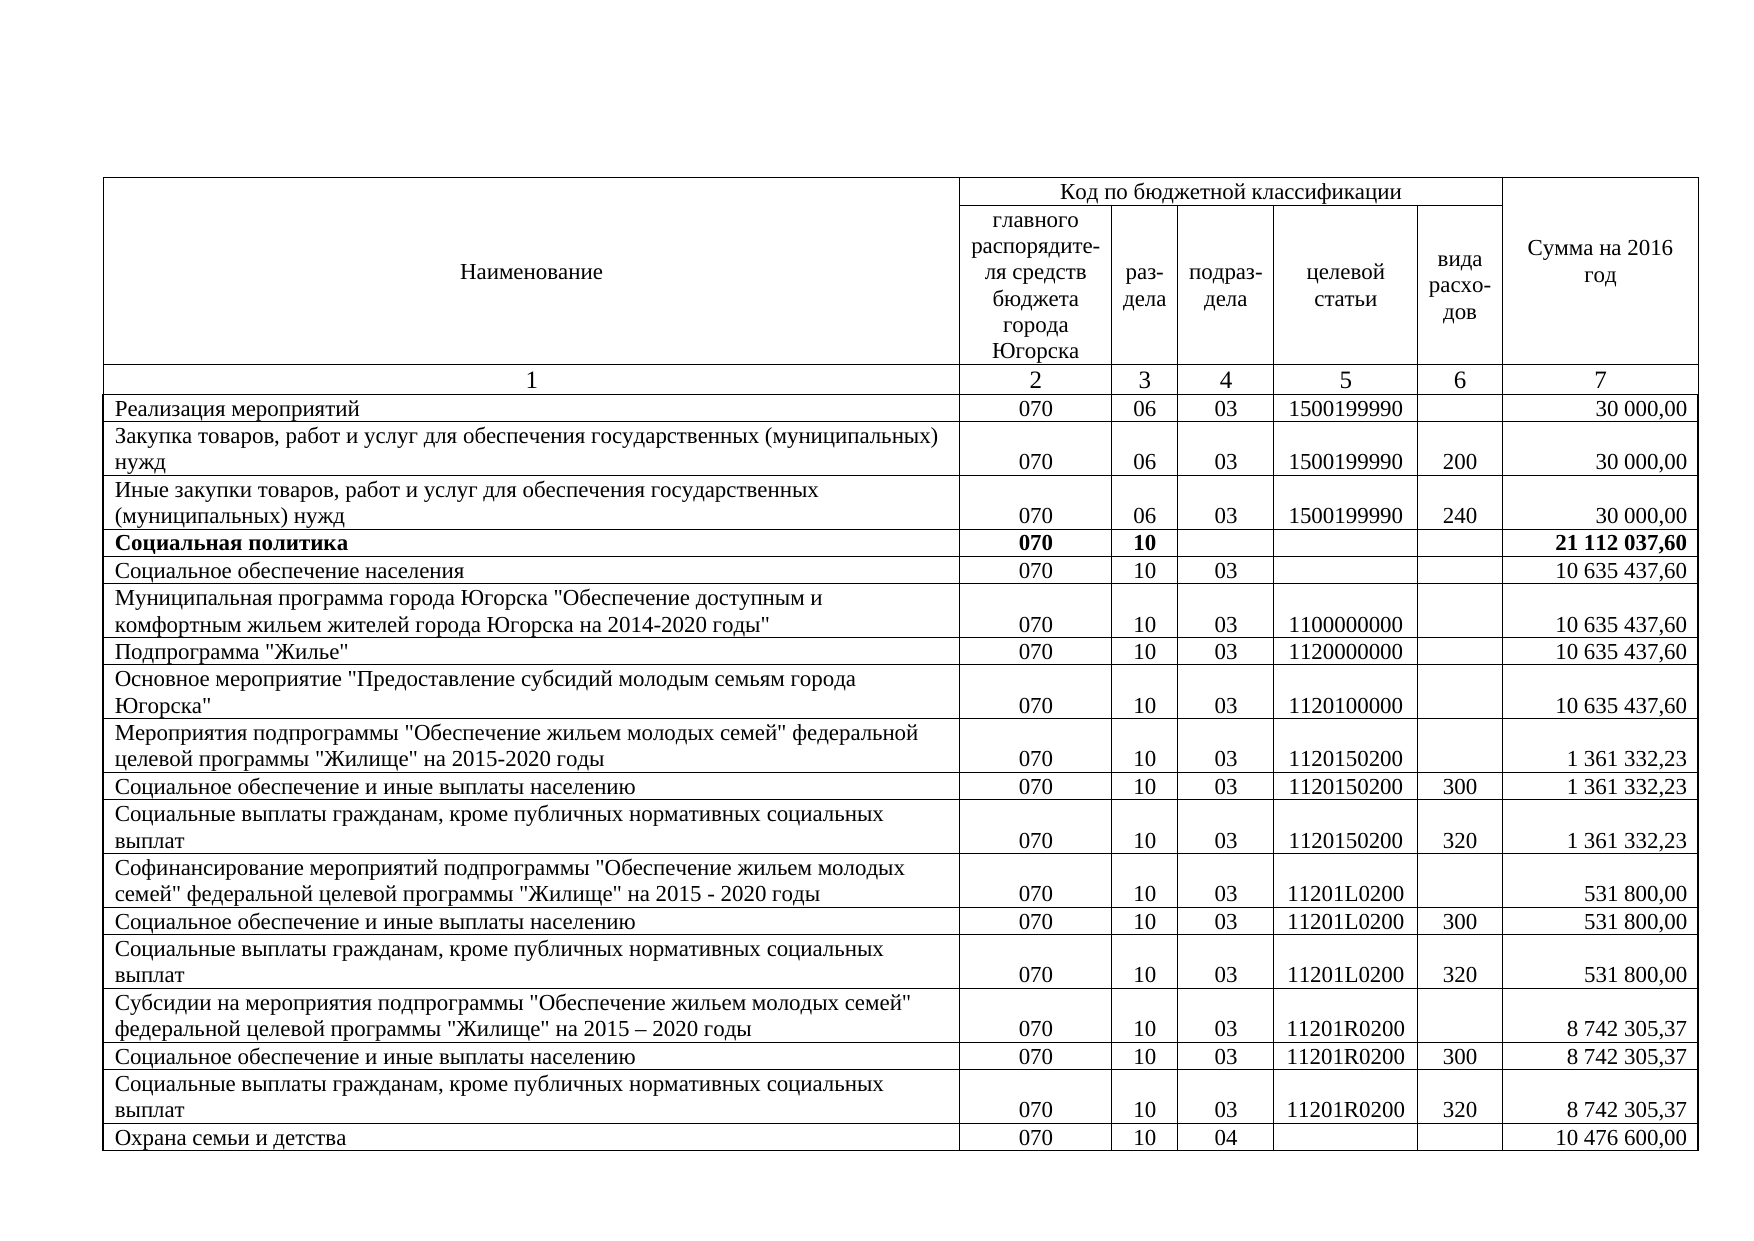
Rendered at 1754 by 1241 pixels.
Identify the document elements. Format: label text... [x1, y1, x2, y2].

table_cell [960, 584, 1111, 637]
table_cell раз-дела [1112, 206, 1177, 364]
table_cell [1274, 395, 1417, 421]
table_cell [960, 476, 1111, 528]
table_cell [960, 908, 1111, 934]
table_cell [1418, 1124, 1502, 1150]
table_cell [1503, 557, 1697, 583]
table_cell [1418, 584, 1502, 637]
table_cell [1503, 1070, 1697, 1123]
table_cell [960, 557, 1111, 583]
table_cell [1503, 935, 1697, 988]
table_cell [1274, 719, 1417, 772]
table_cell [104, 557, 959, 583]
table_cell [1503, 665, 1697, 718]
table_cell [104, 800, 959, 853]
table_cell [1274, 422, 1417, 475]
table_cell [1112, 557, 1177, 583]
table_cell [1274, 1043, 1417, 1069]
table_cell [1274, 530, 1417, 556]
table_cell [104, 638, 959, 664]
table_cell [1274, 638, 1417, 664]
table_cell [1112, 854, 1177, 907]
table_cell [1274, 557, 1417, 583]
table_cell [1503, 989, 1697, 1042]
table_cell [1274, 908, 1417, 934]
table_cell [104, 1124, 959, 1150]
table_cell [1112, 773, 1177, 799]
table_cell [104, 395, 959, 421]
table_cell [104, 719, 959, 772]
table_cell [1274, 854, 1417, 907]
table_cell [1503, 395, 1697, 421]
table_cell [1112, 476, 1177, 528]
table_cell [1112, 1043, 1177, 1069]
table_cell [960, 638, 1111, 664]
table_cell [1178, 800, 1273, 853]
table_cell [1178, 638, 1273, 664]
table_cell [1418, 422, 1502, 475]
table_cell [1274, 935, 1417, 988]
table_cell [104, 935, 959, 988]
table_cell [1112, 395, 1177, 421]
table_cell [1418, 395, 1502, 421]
table_cell 3 [1112, 365, 1177, 393]
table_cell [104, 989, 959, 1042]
table_cell вида расхо-дов [1418, 206, 1502, 364]
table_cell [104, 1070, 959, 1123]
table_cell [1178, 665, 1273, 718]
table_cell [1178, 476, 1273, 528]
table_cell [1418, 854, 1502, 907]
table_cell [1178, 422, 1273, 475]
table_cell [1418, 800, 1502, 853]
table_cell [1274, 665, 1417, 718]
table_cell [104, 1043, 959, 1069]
table_header Код по бюджетной классификации [960, 178, 1502, 204]
table_cell 4 [1178, 365, 1273, 393]
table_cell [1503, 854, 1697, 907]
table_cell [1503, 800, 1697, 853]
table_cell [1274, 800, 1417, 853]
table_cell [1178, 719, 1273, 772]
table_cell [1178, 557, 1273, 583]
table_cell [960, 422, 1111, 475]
table_cell 2 [960, 365, 1111, 393]
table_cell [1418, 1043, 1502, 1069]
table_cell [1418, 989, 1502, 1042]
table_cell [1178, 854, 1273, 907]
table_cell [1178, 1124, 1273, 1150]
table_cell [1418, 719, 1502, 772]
table_header Сумма на 2016 год [1503, 178, 1698, 364]
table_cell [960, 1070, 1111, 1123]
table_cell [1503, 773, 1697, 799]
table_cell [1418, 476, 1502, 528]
table_cell 1 [104, 365, 959, 393]
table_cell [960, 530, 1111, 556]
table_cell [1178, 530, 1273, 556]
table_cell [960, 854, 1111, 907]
table_header Наименование [104, 178, 959, 364]
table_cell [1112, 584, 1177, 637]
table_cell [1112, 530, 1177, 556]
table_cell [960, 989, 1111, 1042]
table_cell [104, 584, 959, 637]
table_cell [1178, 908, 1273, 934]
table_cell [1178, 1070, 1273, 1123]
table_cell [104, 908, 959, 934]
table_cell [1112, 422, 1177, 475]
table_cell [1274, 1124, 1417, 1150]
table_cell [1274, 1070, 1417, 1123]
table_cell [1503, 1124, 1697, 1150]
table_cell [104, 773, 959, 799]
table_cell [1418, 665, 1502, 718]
table_cell подраз-дела [1178, 206, 1273, 364]
table_cell целевой статьи [1274, 206, 1417, 364]
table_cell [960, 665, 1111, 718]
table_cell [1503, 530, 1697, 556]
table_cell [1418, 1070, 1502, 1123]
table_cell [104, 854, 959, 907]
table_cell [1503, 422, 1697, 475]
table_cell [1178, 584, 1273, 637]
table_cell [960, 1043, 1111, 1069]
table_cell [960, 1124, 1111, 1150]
table_cell 5 [1274, 365, 1417, 393]
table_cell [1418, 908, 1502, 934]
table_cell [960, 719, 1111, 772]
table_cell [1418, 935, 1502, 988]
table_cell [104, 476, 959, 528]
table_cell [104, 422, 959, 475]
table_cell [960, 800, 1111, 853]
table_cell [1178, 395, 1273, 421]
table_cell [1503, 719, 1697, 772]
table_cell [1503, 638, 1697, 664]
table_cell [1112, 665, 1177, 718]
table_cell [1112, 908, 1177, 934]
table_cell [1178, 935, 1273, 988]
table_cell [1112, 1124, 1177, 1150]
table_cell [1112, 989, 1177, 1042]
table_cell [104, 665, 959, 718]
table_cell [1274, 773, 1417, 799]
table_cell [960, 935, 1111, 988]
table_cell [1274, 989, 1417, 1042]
table_cell 6 [1418, 365, 1502, 393]
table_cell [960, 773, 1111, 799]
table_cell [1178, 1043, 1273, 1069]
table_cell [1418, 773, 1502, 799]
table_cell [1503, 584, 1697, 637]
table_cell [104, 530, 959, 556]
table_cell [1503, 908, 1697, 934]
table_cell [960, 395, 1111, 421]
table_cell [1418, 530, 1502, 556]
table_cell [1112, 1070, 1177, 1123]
table_cell главного распорядите-ля средств бюджета города Югорска [960, 206, 1111, 364]
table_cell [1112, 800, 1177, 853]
table_cell 7 [1503, 365, 1698, 393]
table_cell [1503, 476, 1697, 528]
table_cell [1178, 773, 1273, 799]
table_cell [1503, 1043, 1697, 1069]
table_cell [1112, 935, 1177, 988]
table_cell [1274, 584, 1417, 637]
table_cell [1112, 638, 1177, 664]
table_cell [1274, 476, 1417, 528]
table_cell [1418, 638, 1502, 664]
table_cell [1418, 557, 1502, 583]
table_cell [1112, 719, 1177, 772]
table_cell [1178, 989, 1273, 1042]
